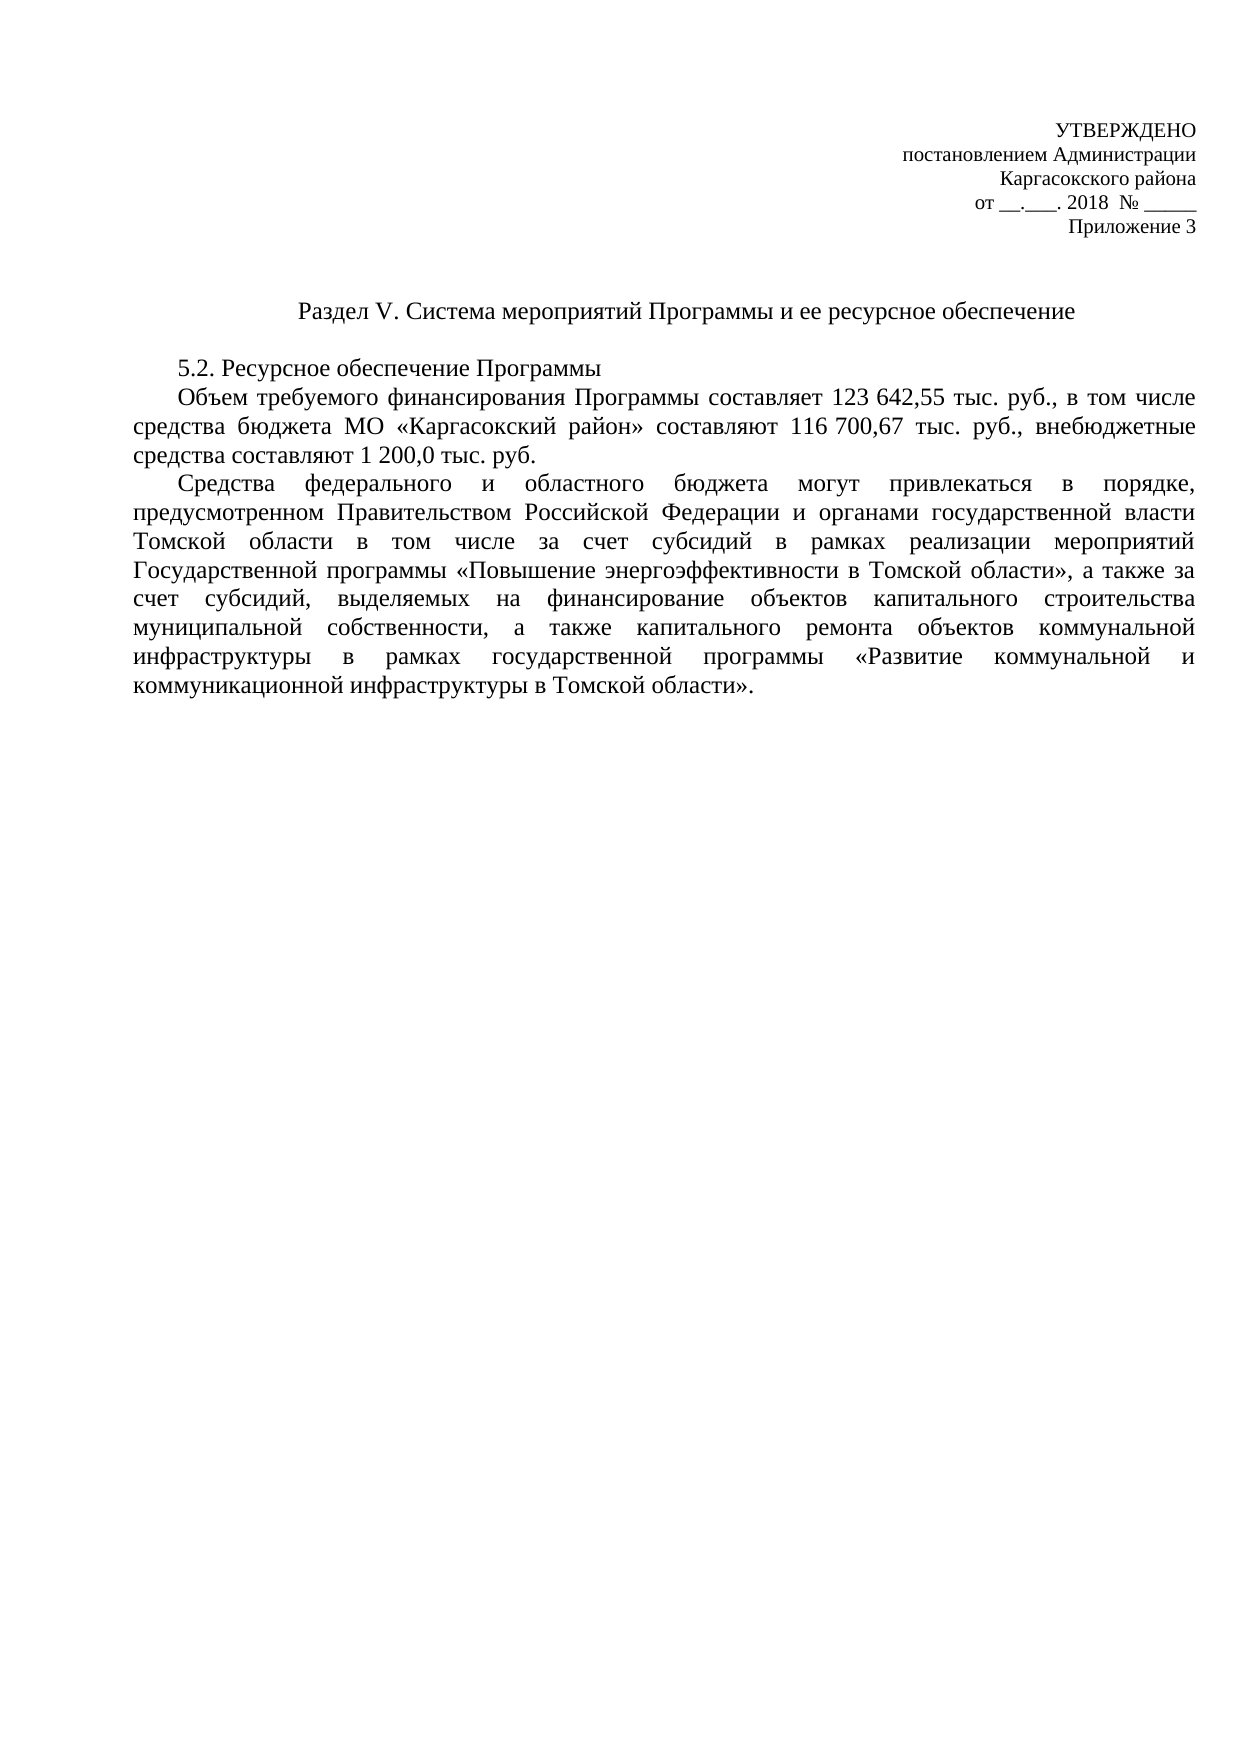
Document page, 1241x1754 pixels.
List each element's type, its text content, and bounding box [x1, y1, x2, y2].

text Приложение 3 [709, 214, 1196, 238]
text Объем требуемого финансирования Программы составляет 123 642,55 тыс. руб., в том числе средства бюджета МО «Каргасокский район» составляют 116 700,67 тыс. руб., внебюджетные средства составляют 1 200,0 тыс. руб. [133, 382, 1196, 468]
text от __.___. 2018 № _____ [709, 190, 1196, 214]
text Раздел V. Система мероприятий Программы и ее ресурсное обеспечение [133, 296, 1196, 325]
text 5.2. Ресурсное обеспечение Программы [133, 353, 1196, 382]
text Средства федерального и областного бюджета могут привлекаться в порядке, предусмотренном Правительством Российской Федерации и органами государственной власти Томской области в том числе за счет субсидий в рамках реализации мероприятий Государственной программы «Повышение энергоэффективности в Томской области», а также за счет субсидий, выделяемых на финансирование объектов капитального строительства муниципальной собственности, а также капитального ремонта объектов коммунальной инфраструктуры в рамках государственной программы «Развитие коммунальной и коммуникационной инфраструктуры в Томской области». [133, 468, 1196, 698]
text постановлением Администрации [709, 142, 1196, 166]
text Каргасокского района [709, 166, 1196, 190]
text УТВЕРЖДЕНО [709, 118, 1196, 142]
